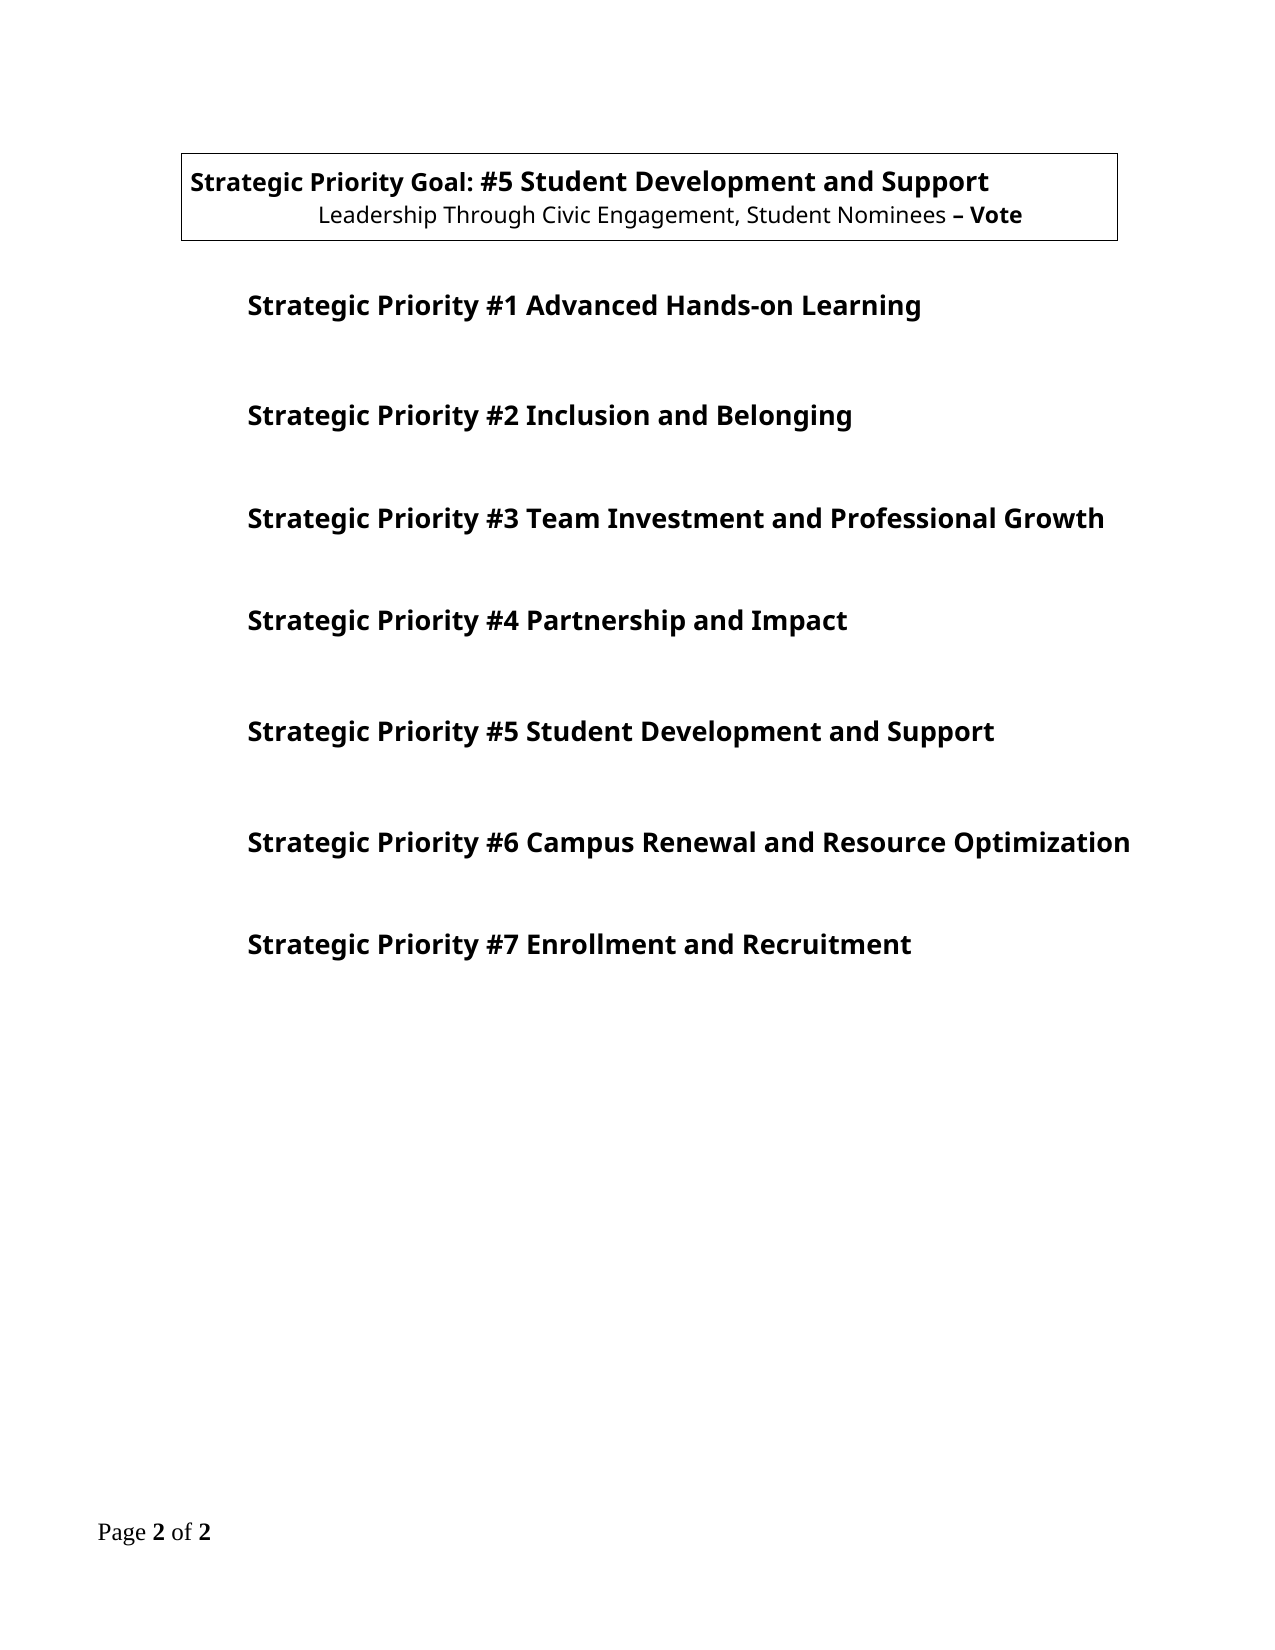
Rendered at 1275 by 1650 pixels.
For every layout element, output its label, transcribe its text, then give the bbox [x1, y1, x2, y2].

text Strategic Priority #2 Inclusion and Belonging [97, 397, 1177, 434]
text Strategic Priority #4 Partnership and Impact [97, 602, 1177, 639]
text Strategic Priority #1 Advanced Hands-on Learning [97, 286, 1177, 323]
text Strategic Priority #5 Student Development and Support [97, 712, 1177, 749]
text Strategic Priority #3 Team Investment and Professional Growth [97, 499, 1177, 536]
text Strategic Priority #6 Campus Renewal and Resource Optimization [97, 823, 1177, 860]
text Strategic Priority #7 Enrollment and Recruitment [97, 926, 1177, 962]
